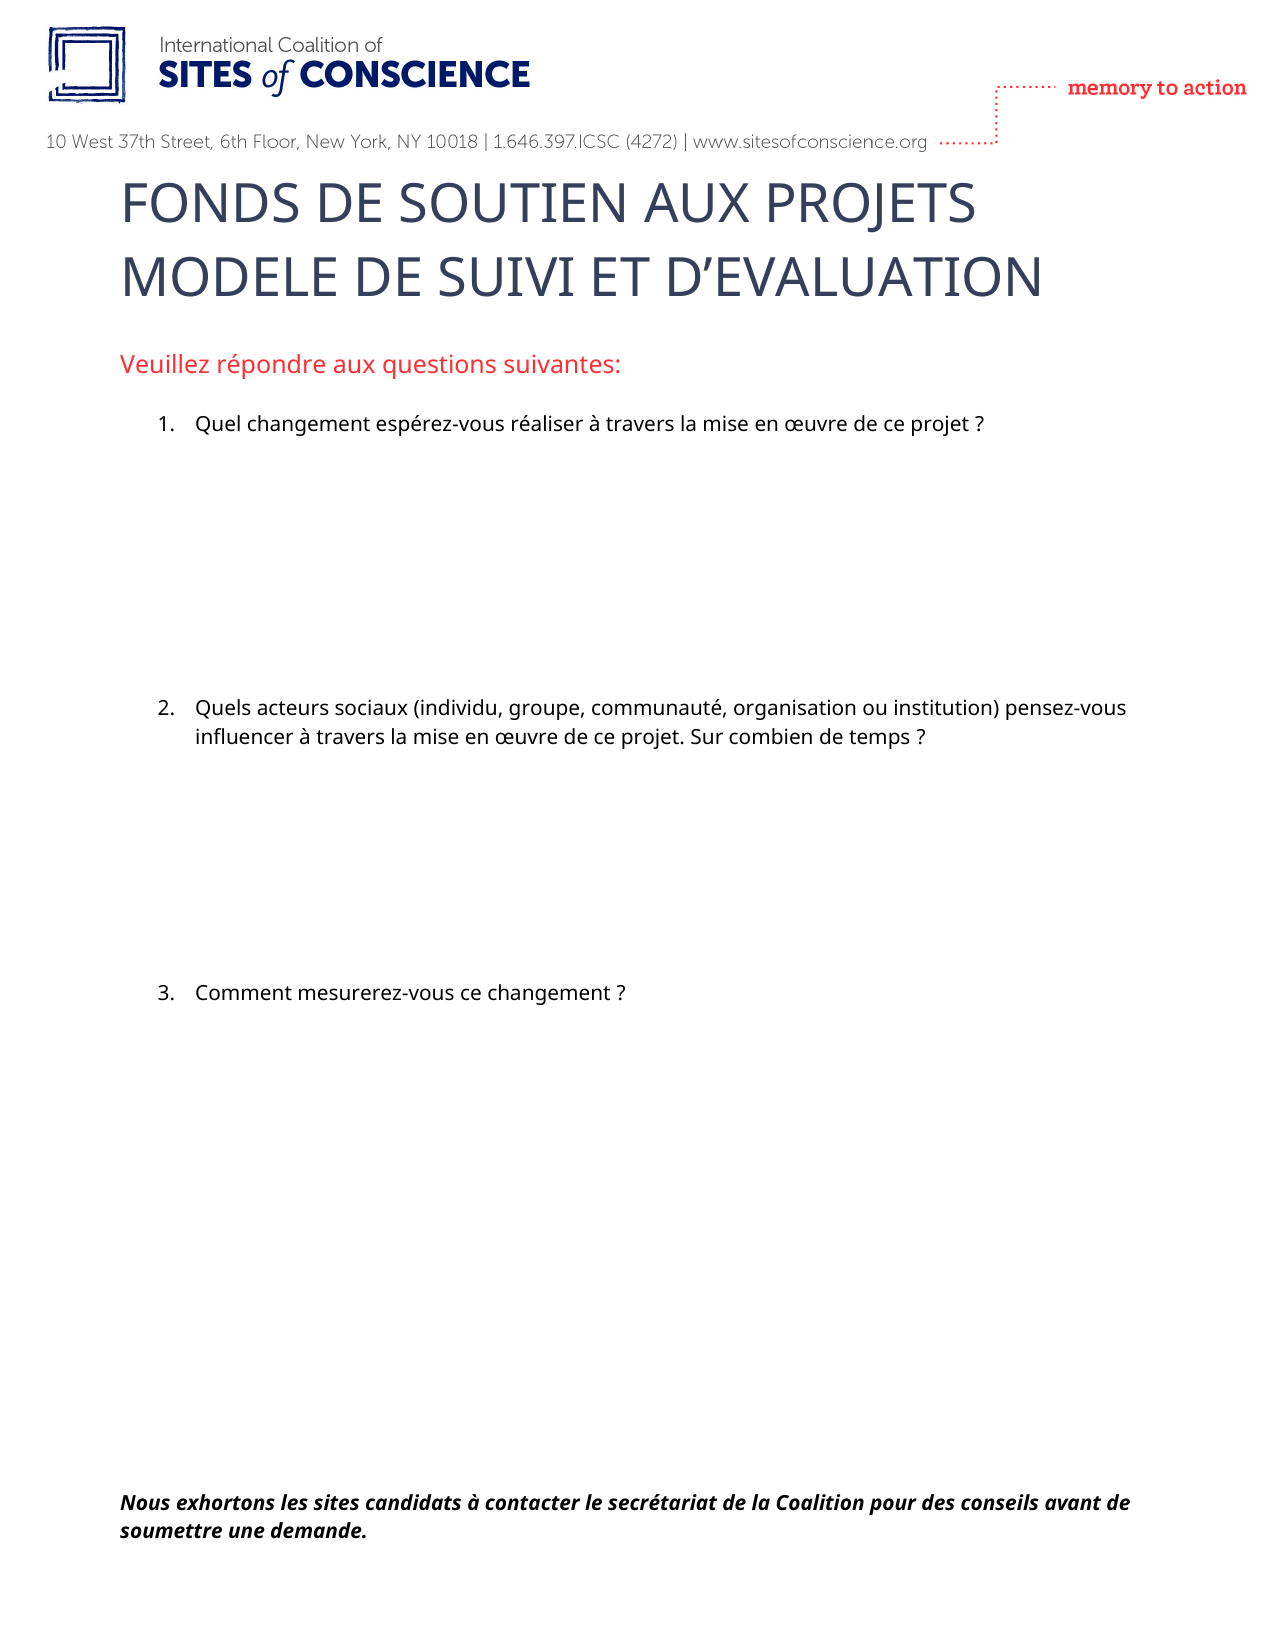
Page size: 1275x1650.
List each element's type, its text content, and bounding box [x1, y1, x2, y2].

text Veuillez répondre aux questions suivantes: [120, 347, 1155, 381]
list Quels acteurs sociaux (individu, groupe, communauté, organisation ou institution) pensez-vous influencer à travers la mise en œuvre de ce projet. Sur combien de temps ? [157, 693, 1155, 750]
list Comment mesurerez-vous ce changement ? [157, 978, 1155, 1006]
picture [46, 25, 1247, 152]
text FONDS DE SOUTIEN AUX PROJETS [120, 165, 1155, 239]
list Quel changement espérez-vous réaliser à travers la mise en œuvre de ce projet ? [157, 409, 1155, 437]
text MODELE DE SUIVI ET D’EVALUATION [120, 239, 1155, 312]
